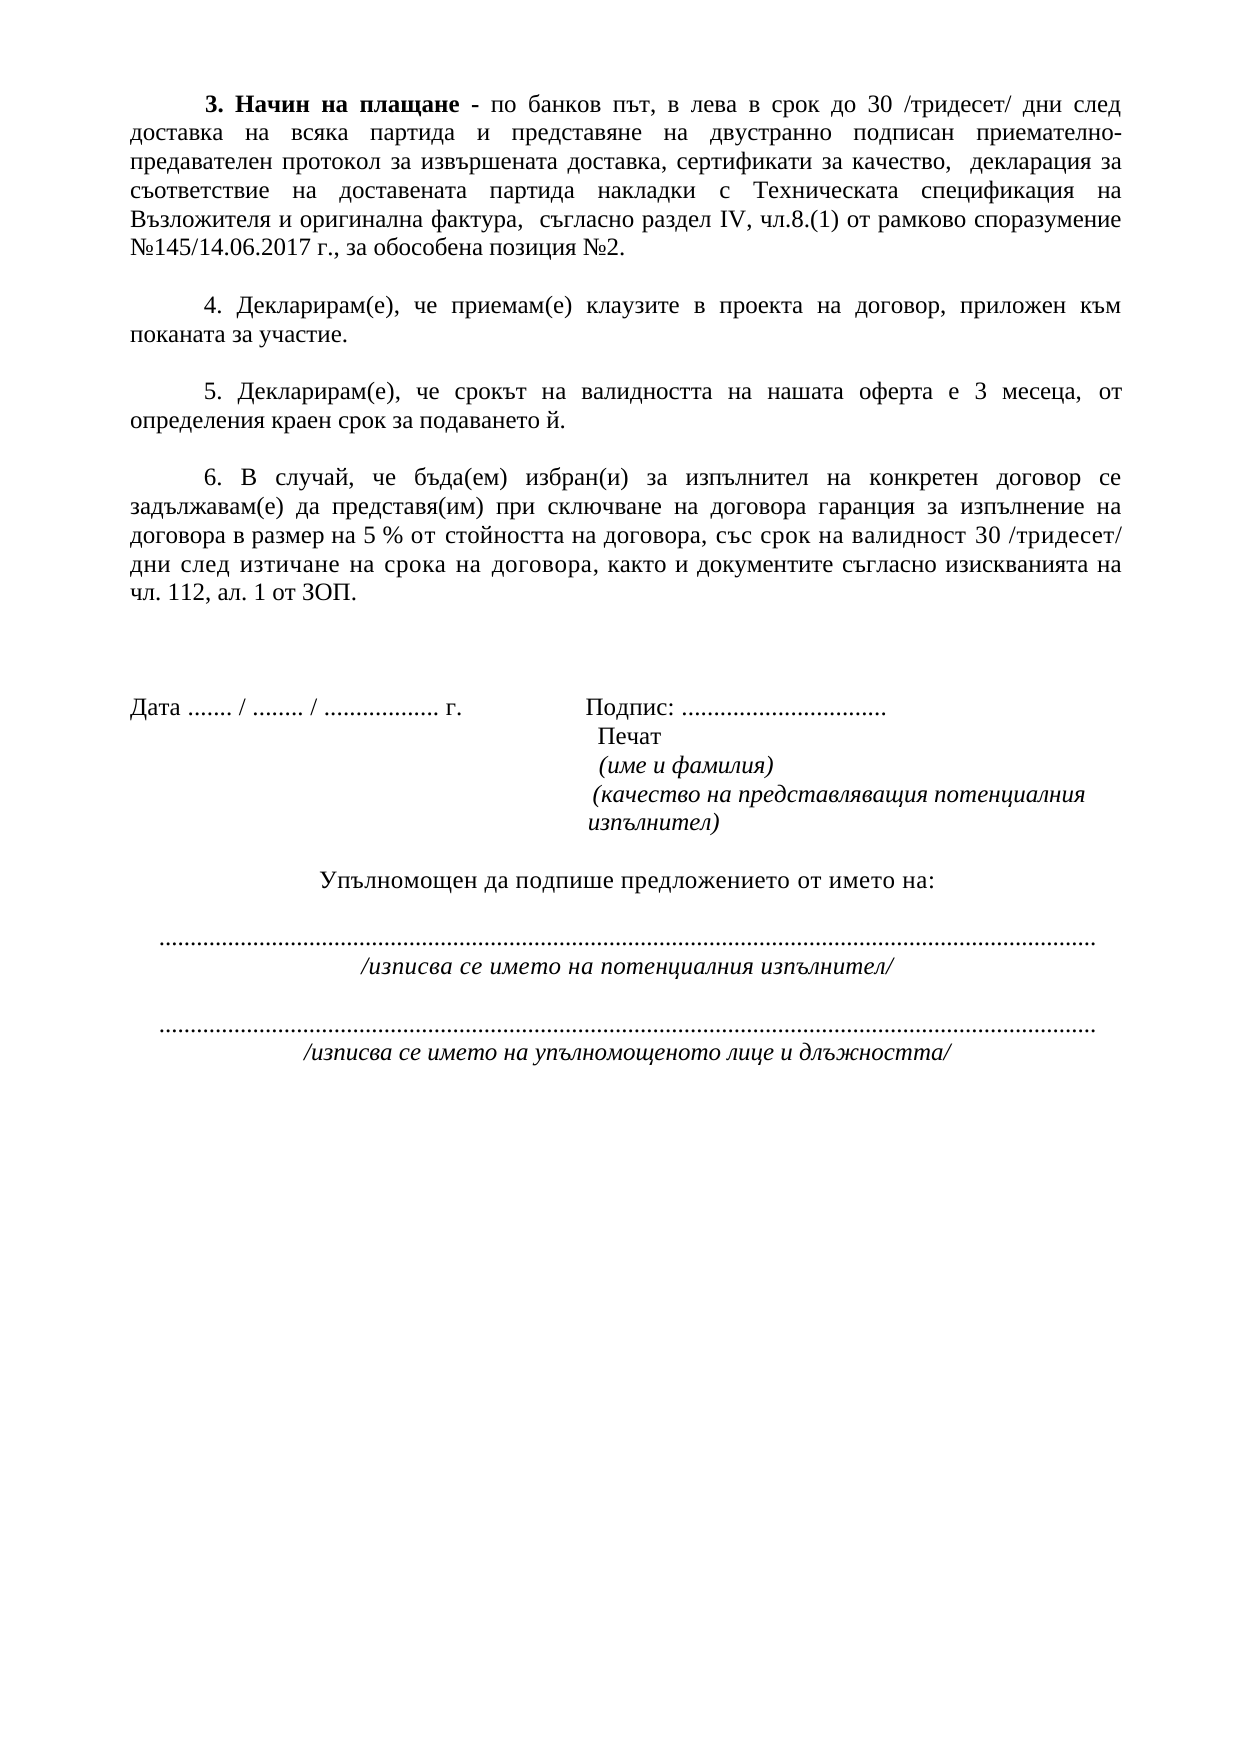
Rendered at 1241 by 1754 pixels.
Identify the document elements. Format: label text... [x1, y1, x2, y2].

text 6. В случай, че бъда(ем) избран(и) за изпълнител на конкретен договор се задължавам(е) да представя(им) при сключване на договора гаранция за изпълнение на договора в размер на 5 % от стойността на договора, със срок на валидност 30 /тридесет/ дни след изтичане на срока на договора, както и документите съгласно изискванията на чл. 112, ал. 1 от ЗОП. [130, 462, 1122, 606]
text 5. Декларирам(е), че срокът на валидността на нашата оферта е 3 месеца, от определения краен срок за подаването й. [130, 376, 1122, 434]
text Упълномощен да подпише предложението от името на: [132, 865, 1122, 894]
text Печат [130, 721, 1122, 750]
text /изписва се името на упълномощеното лице и длъжността/ [132, 1037, 1122, 1066]
text /изписва се името на потенциалния изпълнител/ [132, 951, 1122, 980]
text (качество на представляващия потенциалния изпълнител) [580, 779, 1122, 836]
text (име и фамилия) [130, 750, 1122, 779]
text ...................................................................................................................................................... [132, 1009, 1122, 1037]
text 3. Начин на плащане - по банков път, в лева в срок до 30 /тридесет/ дни след доставка на всяка партида и представяне на двустранно подписан приемателно-предавателен протокол за извършената доставка, сертификати за качество, декларация за съответствие на доставената партида накладки с Техническата спецификация на Възложителя и оригинална фактура, съгласно раздел IV, чл.8.(1) от рамково споразумение №145/14.06.2017 г., за обособена позиция №2. [130, 89, 1122, 261]
text 4. Декларирам(е), че приемам(е) клаузите в проекта на договор, приложен към поканата за участие. [130, 290, 1122, 347]
text ...................................................................................................................................................... [132, 922, 1122, 951]
text Дата ....... / ........ / .................. г. Подпис: ................................ [130, 692, 1122, 721]
